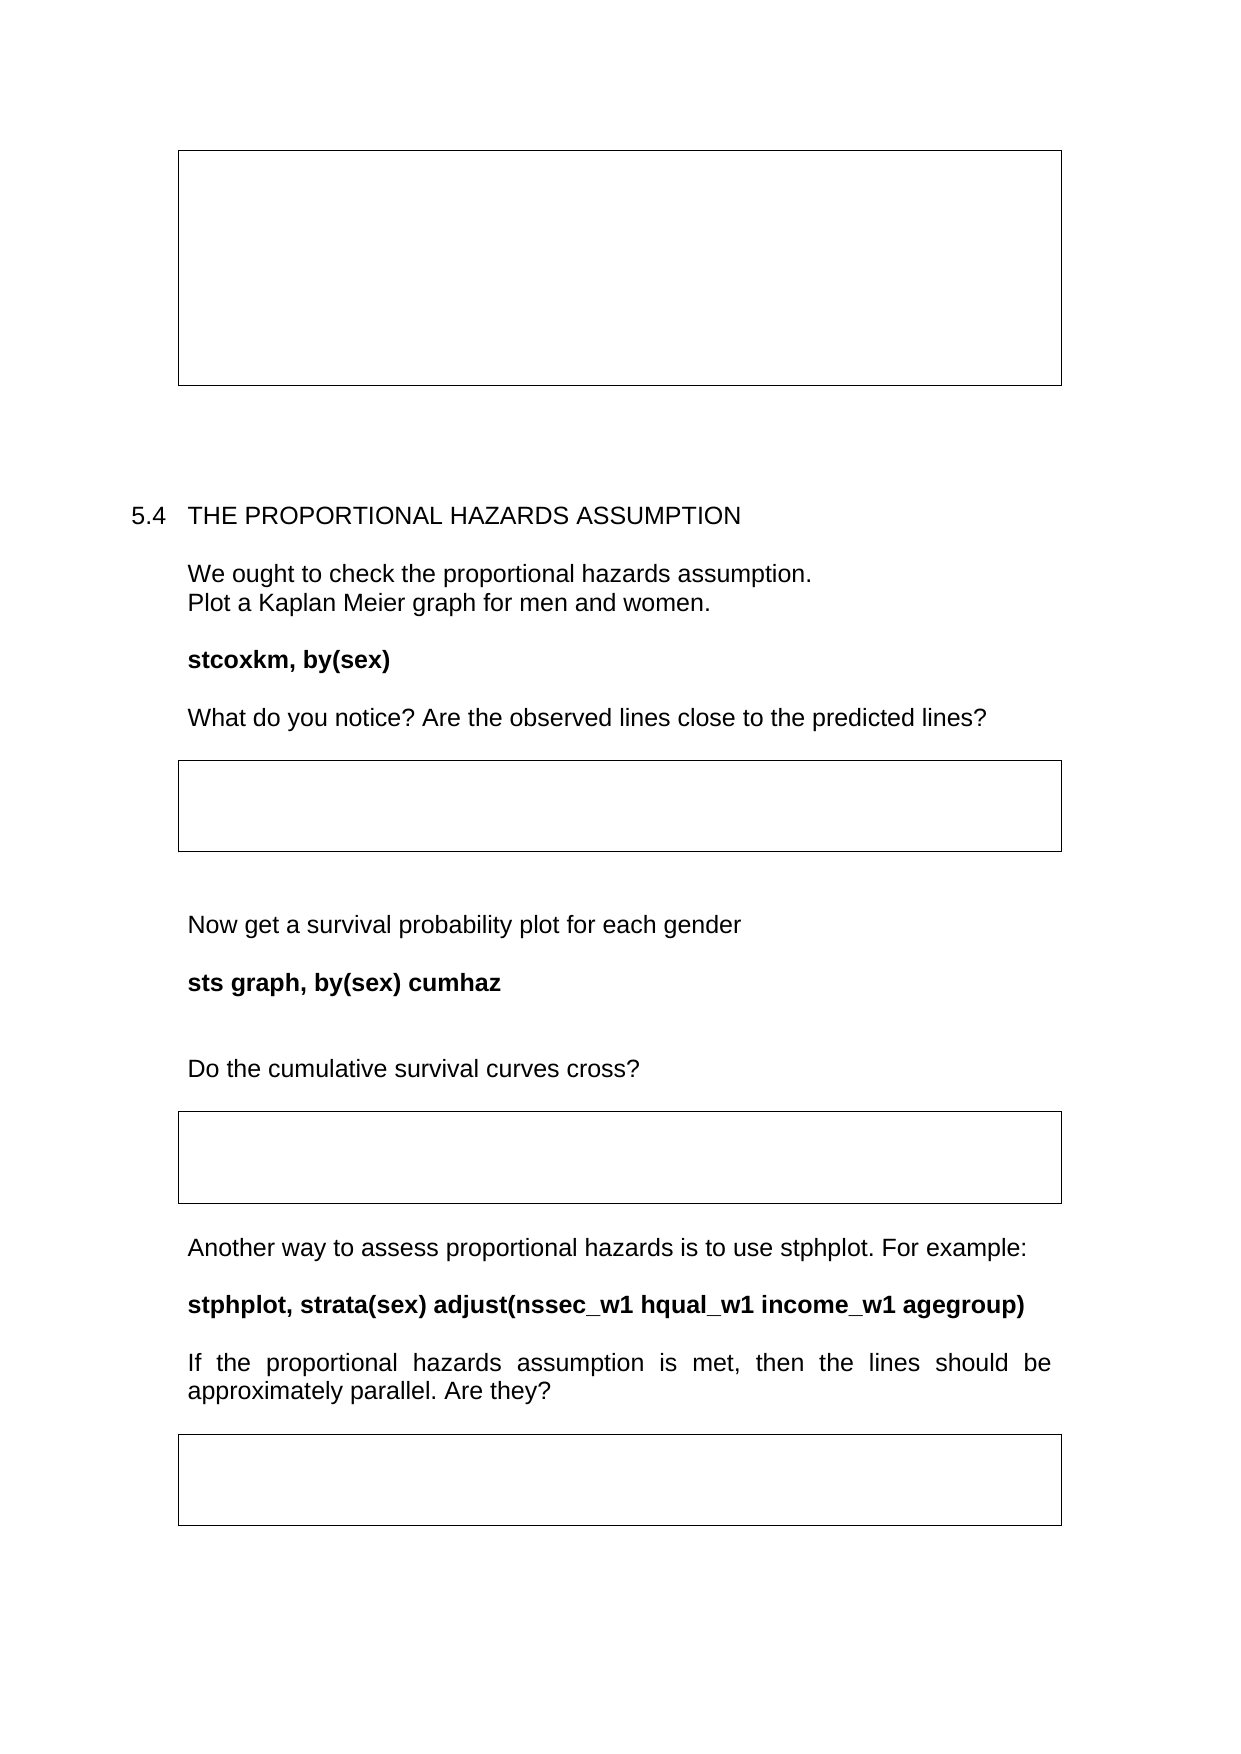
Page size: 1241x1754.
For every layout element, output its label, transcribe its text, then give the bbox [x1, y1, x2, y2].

text If the proportional hazards assumption is met, then the lines should be approximately parallel. Are they? [187, 1347, 1053, 1405]
text Another way to assess proportional hazards is to use stphplot. For example: [187, 1232, 1053, 1261]
text Do the cumulative survival curves cross? [187, 1054, 1053, 1082]
text stphplot, strata(sex) adjust(nssec_w1 hqual_w1 income_w1 agegroup) [187, 1290, 1106, 1319]
text Now get a survival probability plot for each gender [187, 910, 1053, 939]
text stcoxkm, by(sex) [187, 645, 1053, 674]
text sts graph, by(sex) cumhaz [187, 967, 1053, 996]
text Plot a Kaplan Meier graph for men and women. [187, 587, 1053, 616]
text 5.4 The proportional hazards assumption [131, 501, 1053, 530]
text We ought to check the proportional hazards assumption. [187, 559, 1053, 587]
text What do you notice? Are the observed lines close to the predicted lines? [187, 702, 1053, 731]
